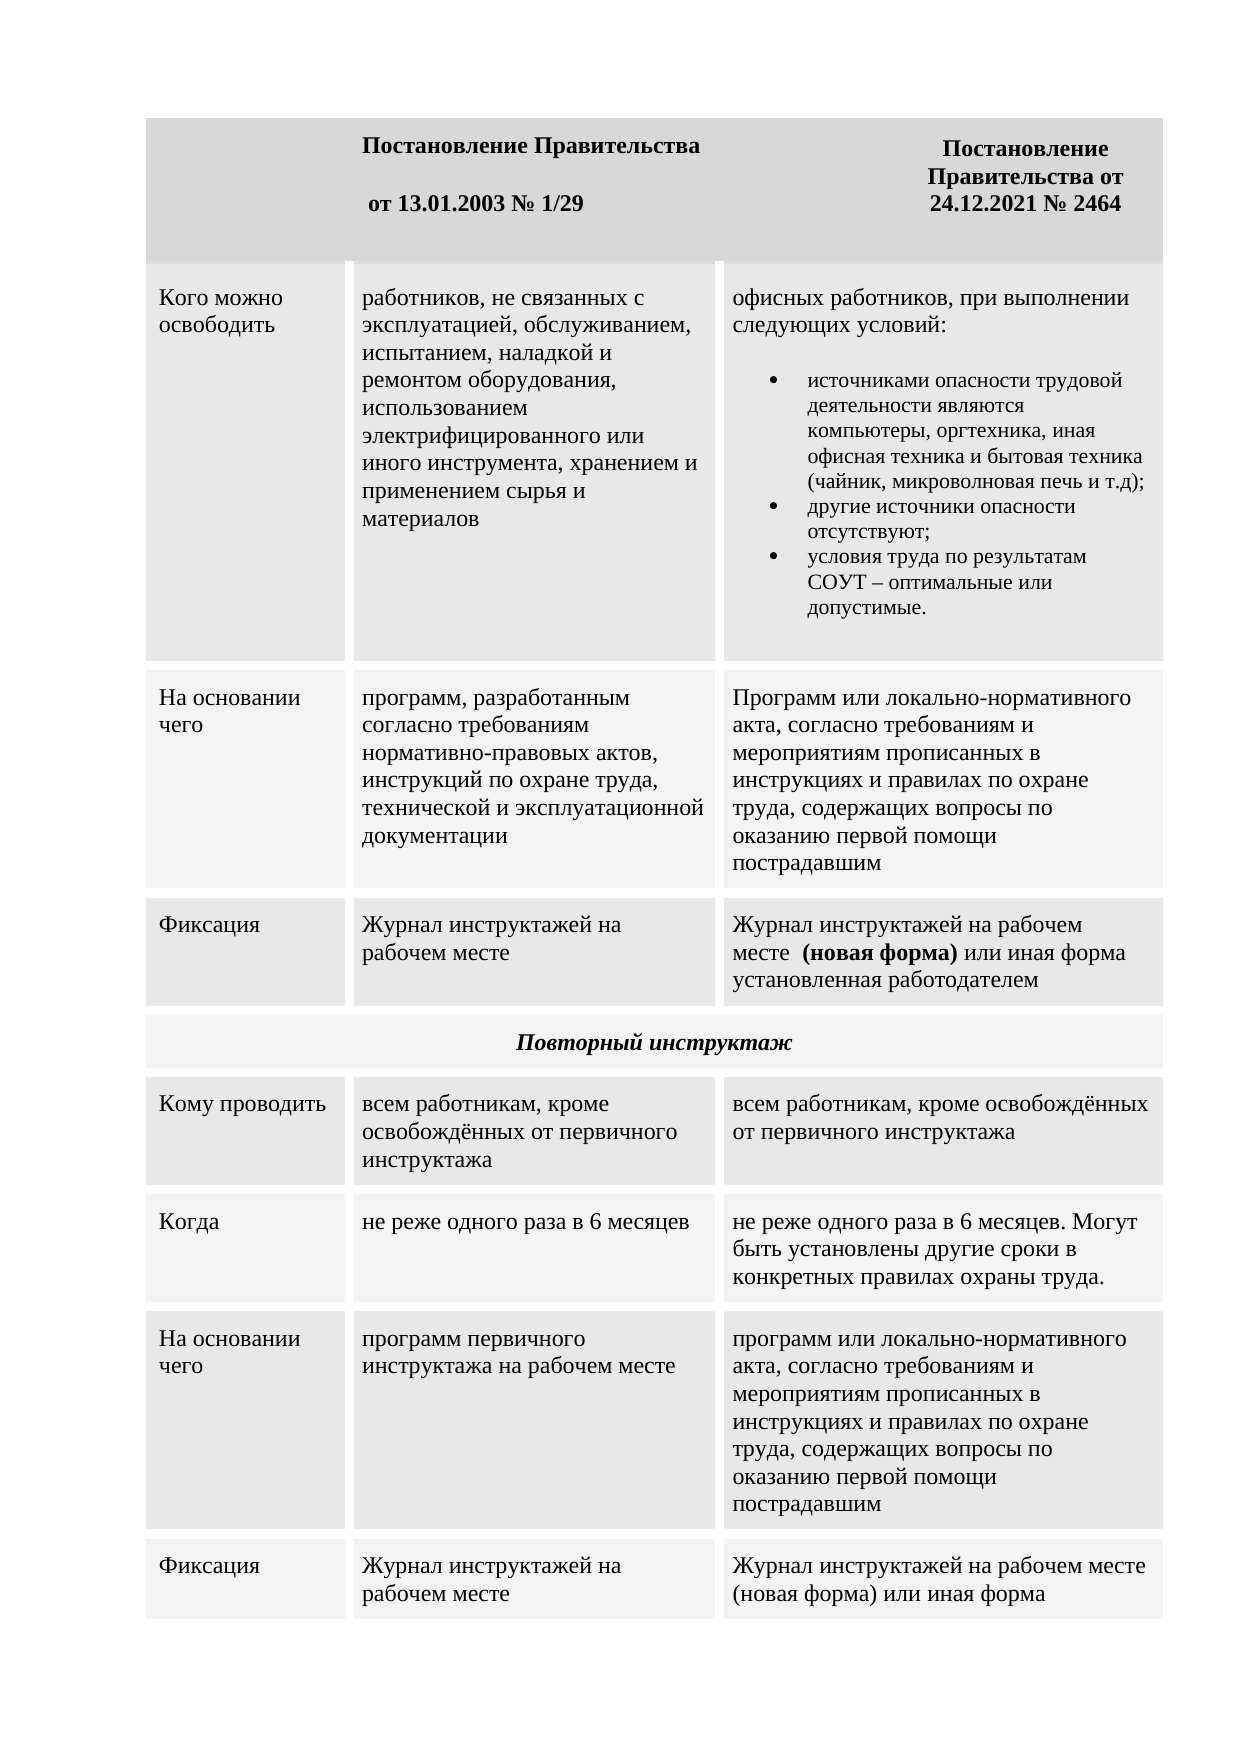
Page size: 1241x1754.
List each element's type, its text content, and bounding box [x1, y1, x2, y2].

table_cell Программ или локально-нормативного акта, согласно требованиям и мероприятиям прописанных в инструкциях и правилах по охране труда, содержащих вопросы по оказанию первой помощи пострадавшим [724, 670, 1163, 888]
table_cell Когда [146, 1194, 345, 1302]
table_cell программ, разработанным согласно требованиям нормативно-правовых актов, инструкций по охране труда, технической и эксплуатационной документации [354, 670, 715, 888]
table_cell не реже одного раза в 6 месяцев [354, 1194, 715, 1302]
table_header [146, 118, 349, 261]
table_header Постановление Правительства от 24.12.2021 № 2464 [888, 118, 1163, 261]
table_cell всем работникам, кроме освобождённых от первичного инструктажа [354, 1077, 715, 1185]
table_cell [724, 1539, 1163, 1619]
table_header Постановление Правительства от 13.01.2003 № 1/29 [349, 118, 888, 261]
table_cell Кого можно освободить [146, 264, 345, 661]
table_cell Повторный инструктаж [146, 1015, 1163, 1068]
table_cell Журнал инструктажей на рабочем месте [354, 1539, 715, 1619]
table_cell офисных работников, при выполнении следующих условий: источниками опасности трудовой деятельности являются компьютеры, оргтехника, иная офисная техника и бытовая техника (чайник, микроволновая печь и т.д); другие источники опасности отсутствуют; условия труда по результатам СОУТ – оптимальные или допустимые. [724, 264, 1163, 661]
table_cell программ или локально-нормативного акта, согласно требованиям и мероприятиям прописанных в инструкциях и правилах по охране труда, содержащих вопросы по оказанию первой помощи пострадавшим [724, 1311, 1163, 1529]
table_cell Фиксация [146, 898, 345, 1006]
table_cell Журнал инструктажей на рабочем месте (новая форма) или иная форма установленная работодателем [724, 898, 1163, 1006]
table_cell работников, не связанных с эксплуатацией, обслуживанием, испытанием, наладкой и ремонтом оборудования, использованием электрифицированного или иного инструмента, хранением и применением сырья и материалов [354, 264, 715, 661]
table_cell Фиксация [146, 1539, 345, 1619]
table_cell На основании чего [146, 670, 345, 888]
table_cell Кому проводить [146, 1077, 345, 1185]
table_cell всем работникам, кроме освобождённых от первичного инструктажа [724, 1077, 1163, 1185]
table_cell Журнал инструктажей на рабочем месте [354, 898, 715, 1006]
table_cell программ первичного инструктажа на рабочем месте [354, 1311, 715, 1529]
table_cell На основании чего [146, 1311, 345, 1529]
table_cell не реже одного раза в 6 месяцев. Могут быть установлены другие сроки в конкретных правилах охраны труда. [724, 1194, 1163, 1302]
